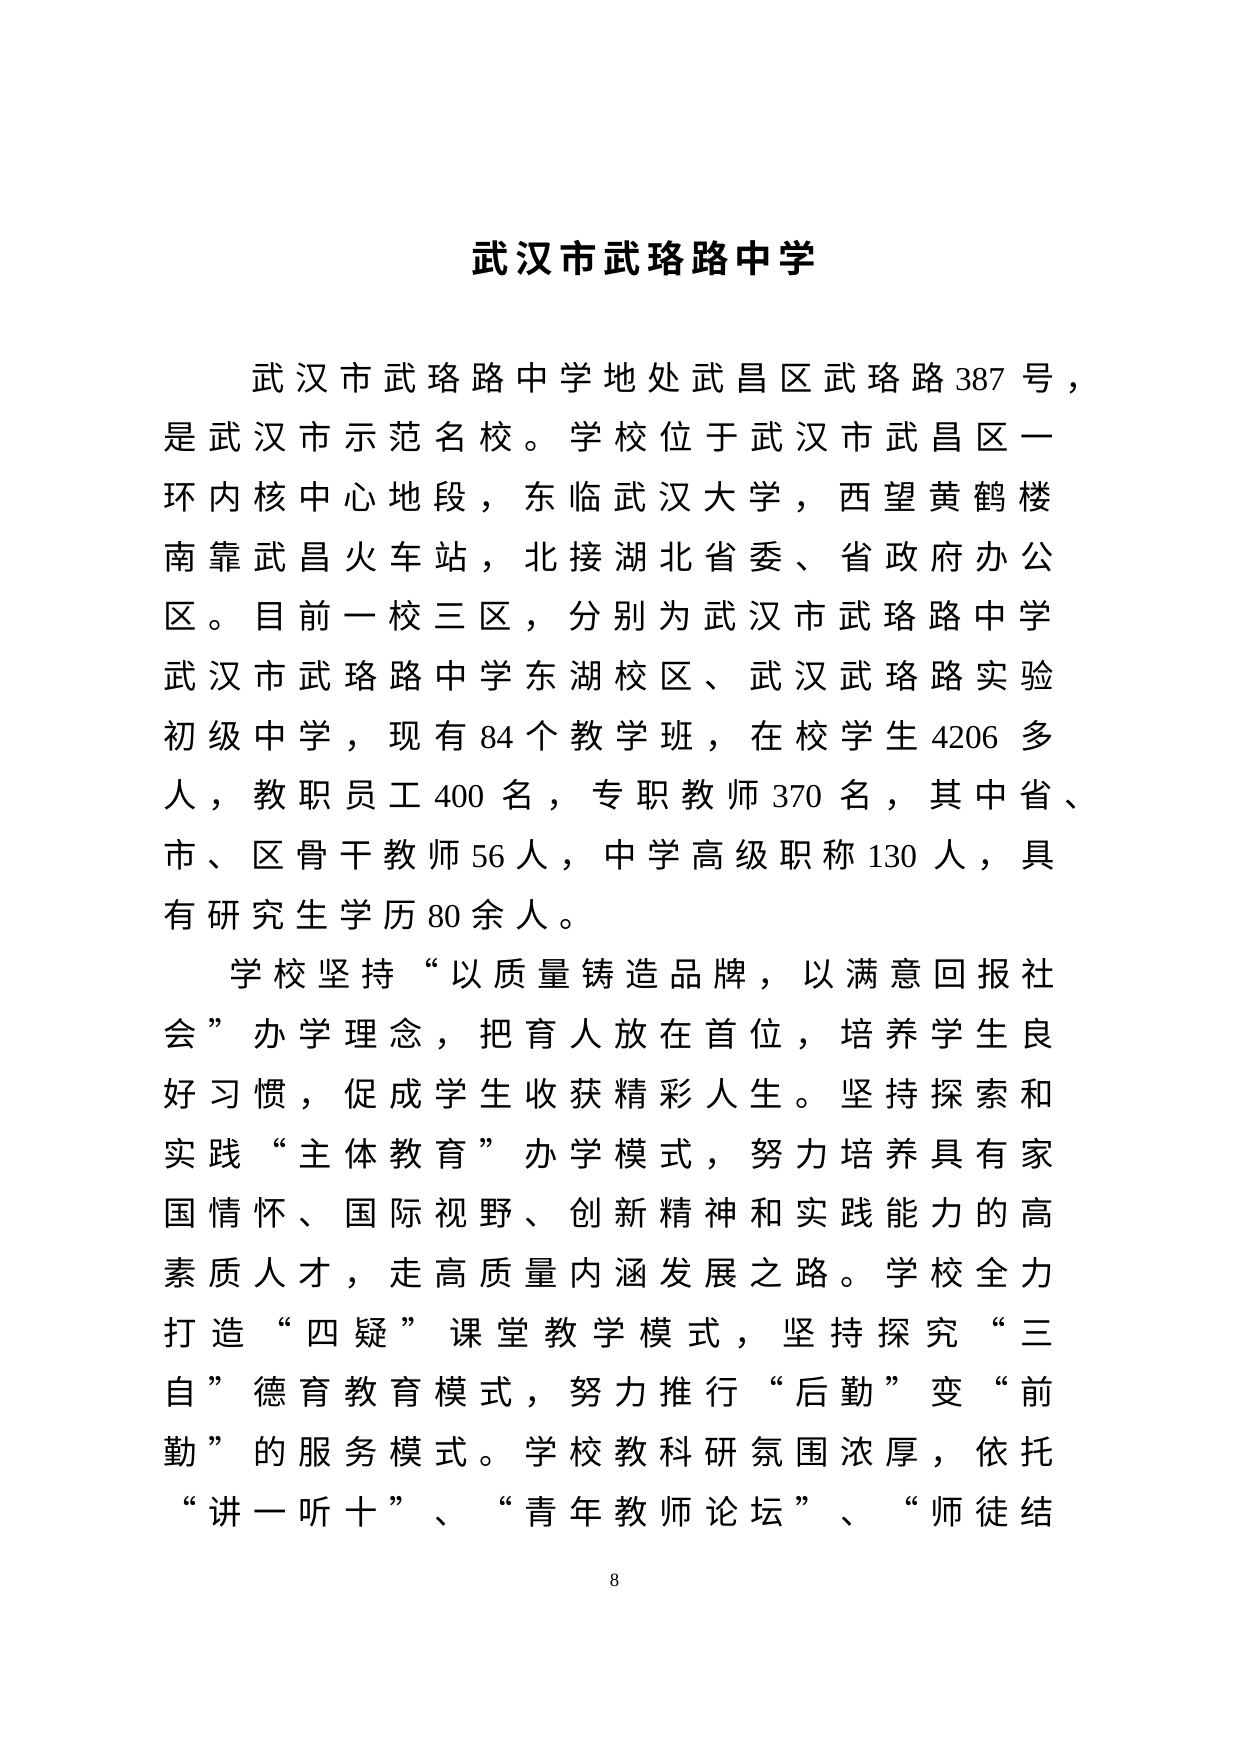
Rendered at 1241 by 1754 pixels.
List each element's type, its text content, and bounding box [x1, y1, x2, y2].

text 武汉市武珞路中学地处武昌区武珞路387号，是武汉市示范名校。学校位于武汉市武昌区一环内核中心地段，东临武汉大学，西望黄鹤楼，南靠武昌火车站，北接湖北省委、省政府办公区。目前一校三区，分别为武汉市武珞路中学、武汉市武珞路中学东湖校区、武汉武珞路实验初级中学，现有84个教学班，在校学生4206多人，教职员工400名，专职教师370名，其中省、市、区骨干教师56人，中学高级职称130人，具有研究生学历80余人。 [163, 346, 1065, 942]
text 武汉市武珞路中学 [163, 226, 1065, 286]
